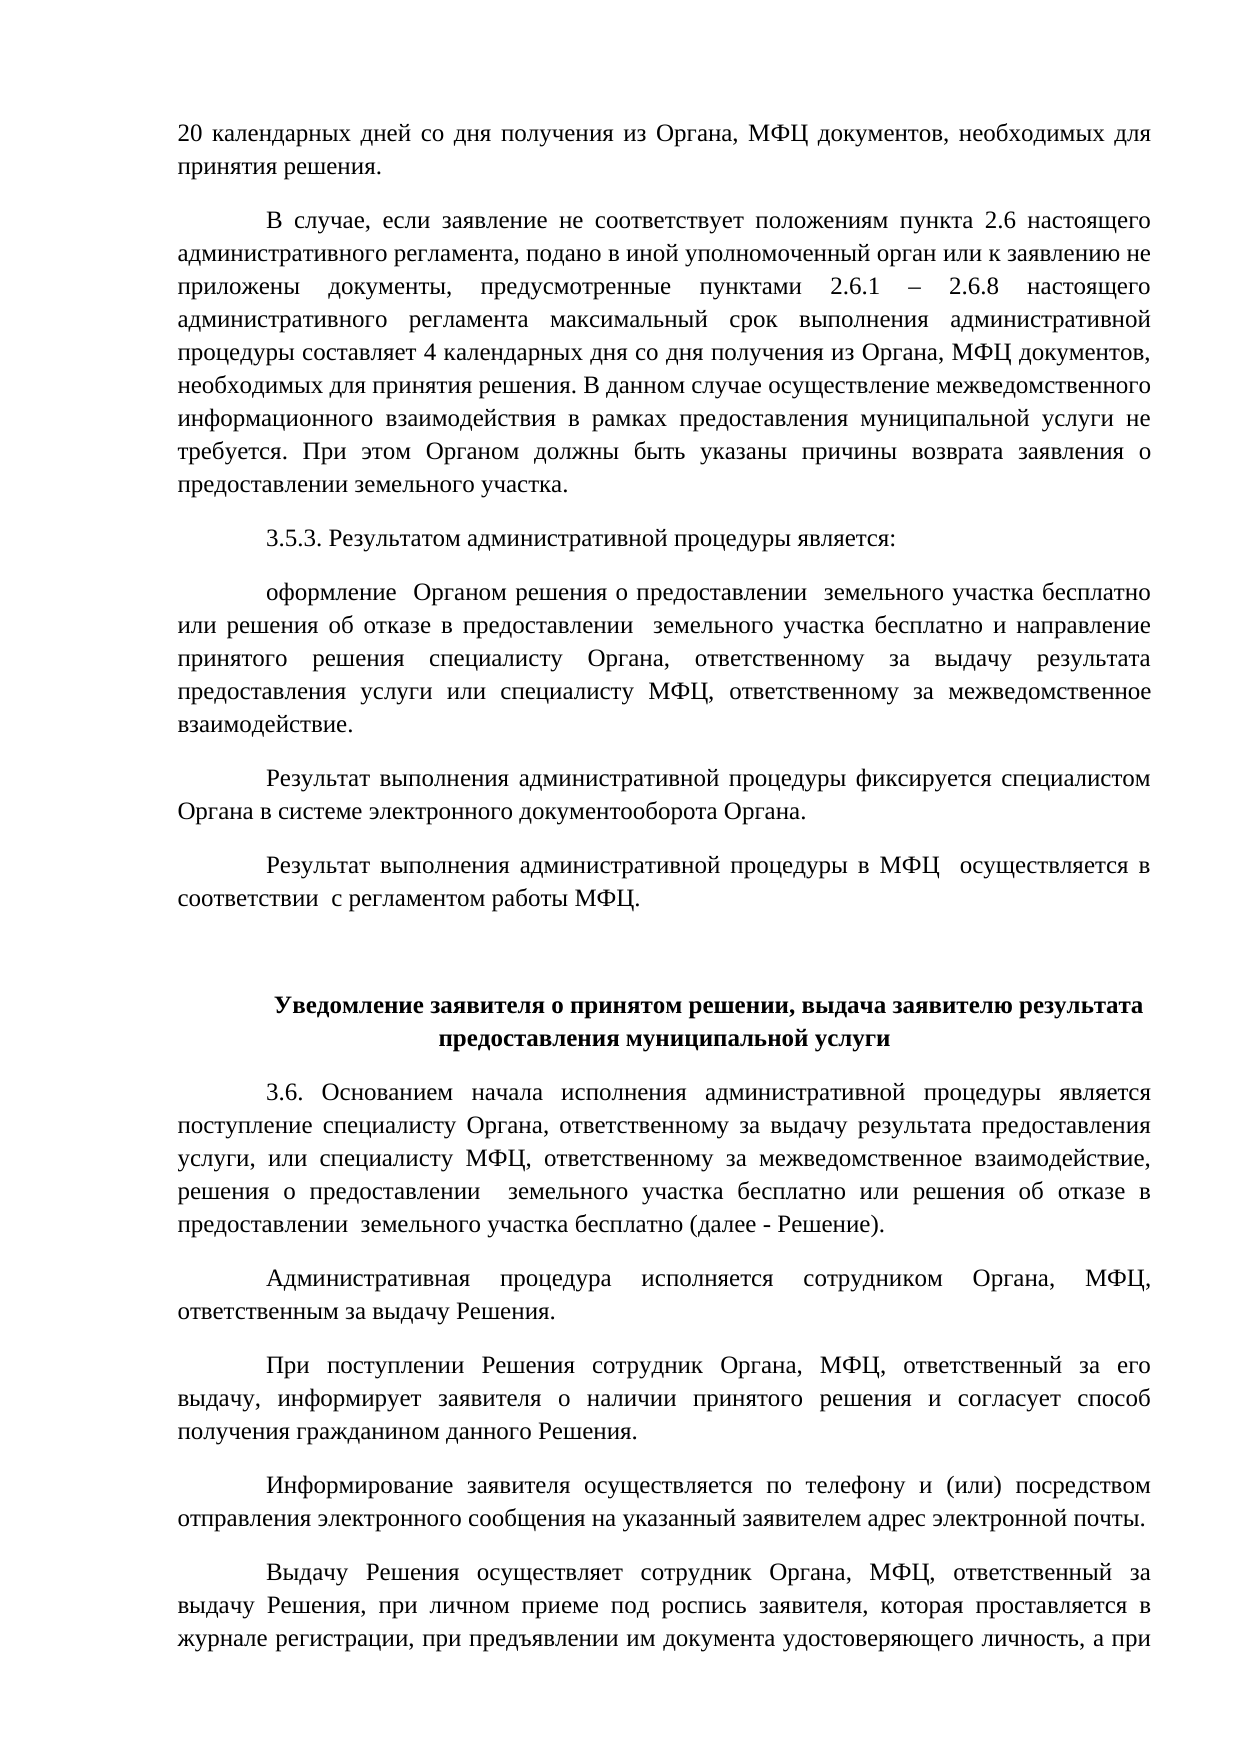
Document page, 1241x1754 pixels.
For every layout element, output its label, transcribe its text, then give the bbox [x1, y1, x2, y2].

text Уведомление заявителя о принятом решении, выдача заявителю результата предоставления муниципальной услуги [177, 990, 1152, 1052]
text 3.5.3. Результатом административной процедуры является: [177, 523, 1152, 552]
text оформление Органом решения о предоставлении земельного участка бесплатно или решения об отказе в предоставлении земельного участка бесплатно и направление принятого решения специалисту Органа, ответственному за выдачу результата предоставления услуги или специалисту МФЦ, ответственному за межведомственное взаимодействие. [177, 577, 1152, 738]
text 3.6. Основанием начала исполнения административной процедуры является поступление специалисту Органа, ответственному за выдачу результата предоставления услуги, или специалисту МФЦ, ответственному за межведомственное взаимодействие, решения о предоставлении земельного участка бесплатно или решения об отказе в предоставлении земельного участка бесплатно (далее - Решение). [177, 1077, 1152, 1238]
text Информирование заявителя осуществляется по телефону и (или) посредством отправления электронного сообщения на указанный заявителем адрес электронной почты. [177, 1470, 1152, 1532]
text Результат выполнения административной процедуры в МФЦ осуществляется в соответствии с регламентом работы МФЦ. [177, 850, 1152, 911]
text Результат выполнения административной процедуры фиксируется специалистом Органа в системе электронного документооборота Органа. [177, 763, 1152, 824]
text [177, 118, 1152, 180]
text Административная процедура исполняется сотрудником Органа, МФЦ, ответственным за выдачу Решения. [177, 1263, 1152, 1325]
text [177, 1557, 1152, 1652]
text При поступлении Решения сотрудник Органа, МФЦ, ответственный за его выдачу, информирует заявителя о наличии принятого решения и согласует способ получения гражданином данного Решения. [177, 1350, 1152, 1445]
text В случае, если заявление не соответствует положениям пункта 2.6 настоящего административного регламента, подано в иной уполномоченный орган или к заявлению не приложены документы, предусмотренные пунктами 2.6.1 – 2.6.8 настоящего административного регламента максимальный срок выполнения административной процедуры составляет 4 календарных дня со дня получения из Органа, МФЦ документов, необходимых для принятия решения. В данном случае осуществление межведомственного информационного взаимодействия в рамках предоставления муниципальной услуги не требуется. При этом Органом должны быть указаны причины возврата заявления о предоставлении земельного участка. [177, 205, 1152, 498]
